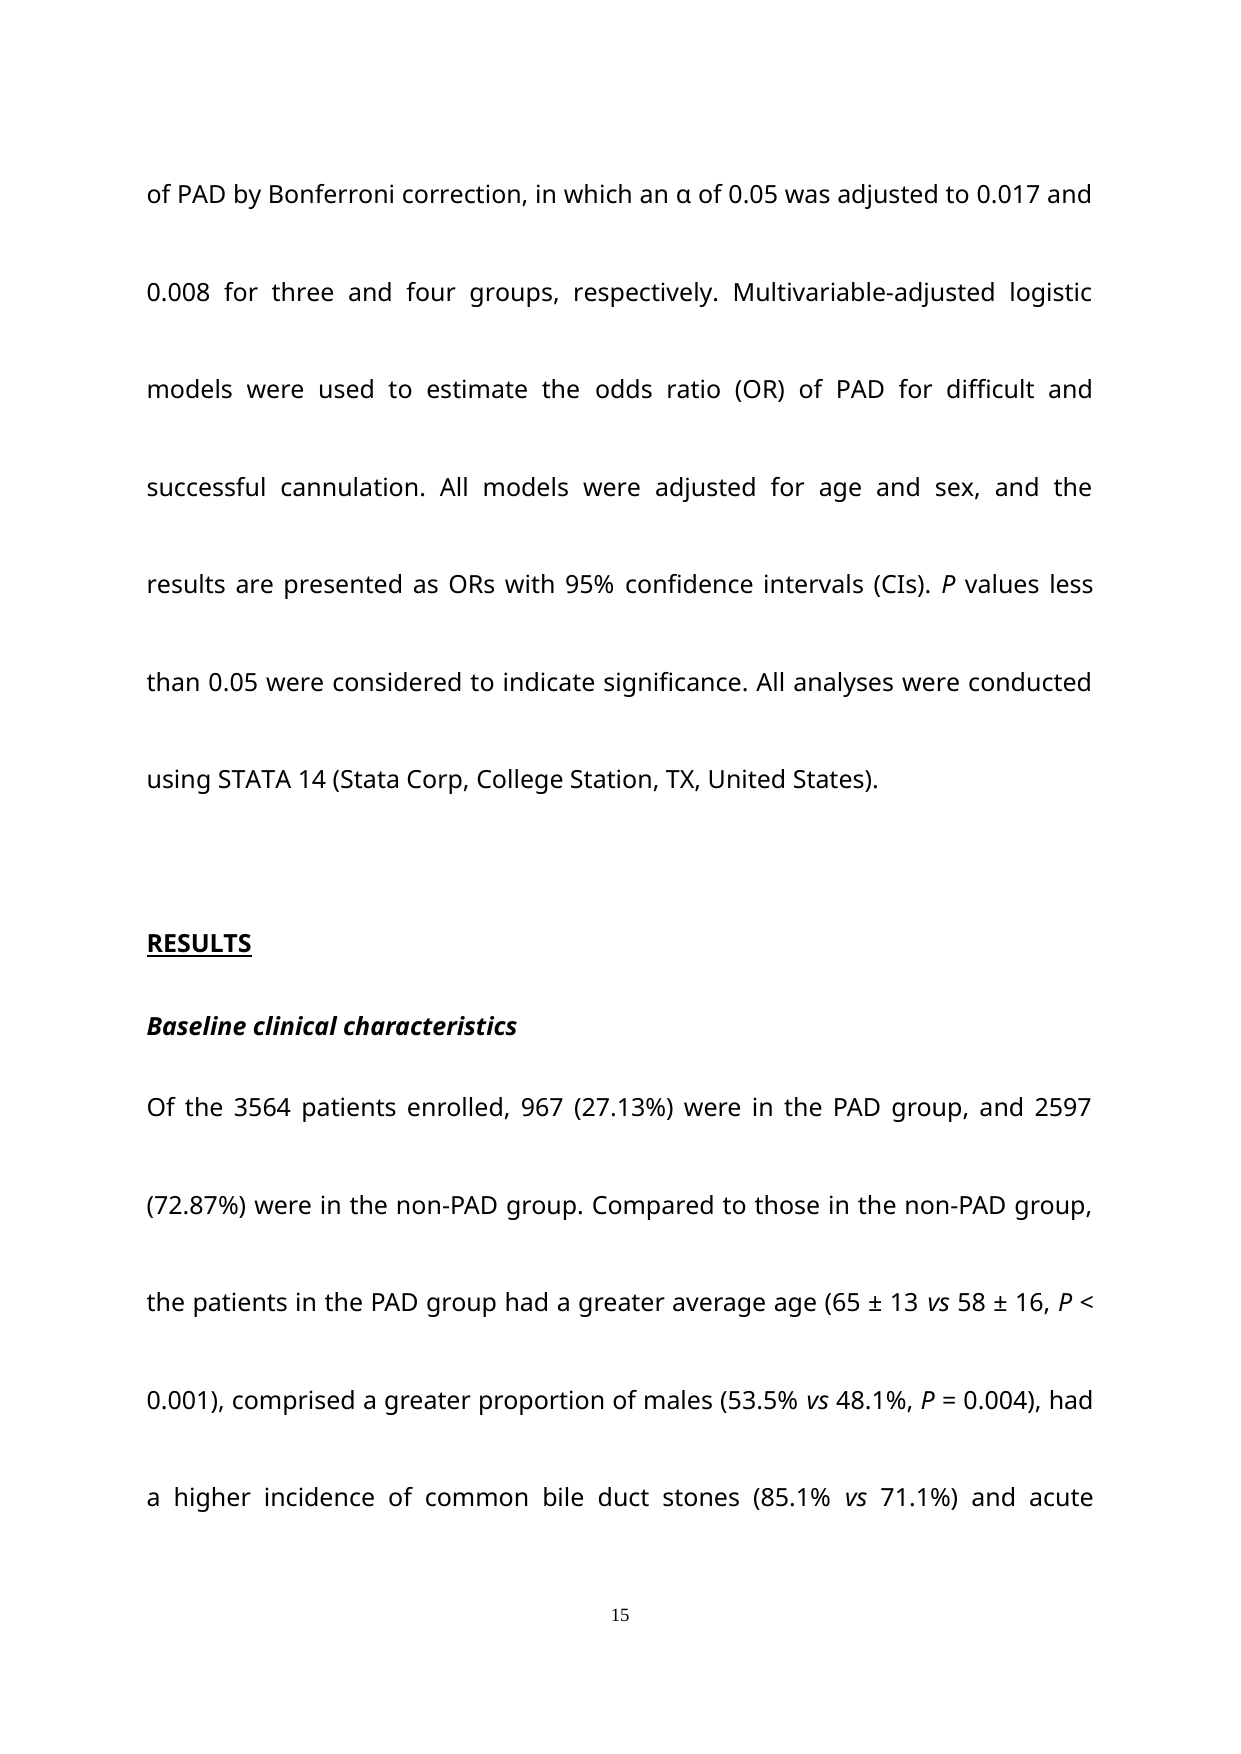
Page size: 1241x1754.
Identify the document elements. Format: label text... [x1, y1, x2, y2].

text Baseline clinical characteristics [146, 993, 1094, 1058]
text RESULTS [146, 911, 1094, 976]
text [146, 162, 1094, 812]
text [146, 1075, 1094, 1530]
